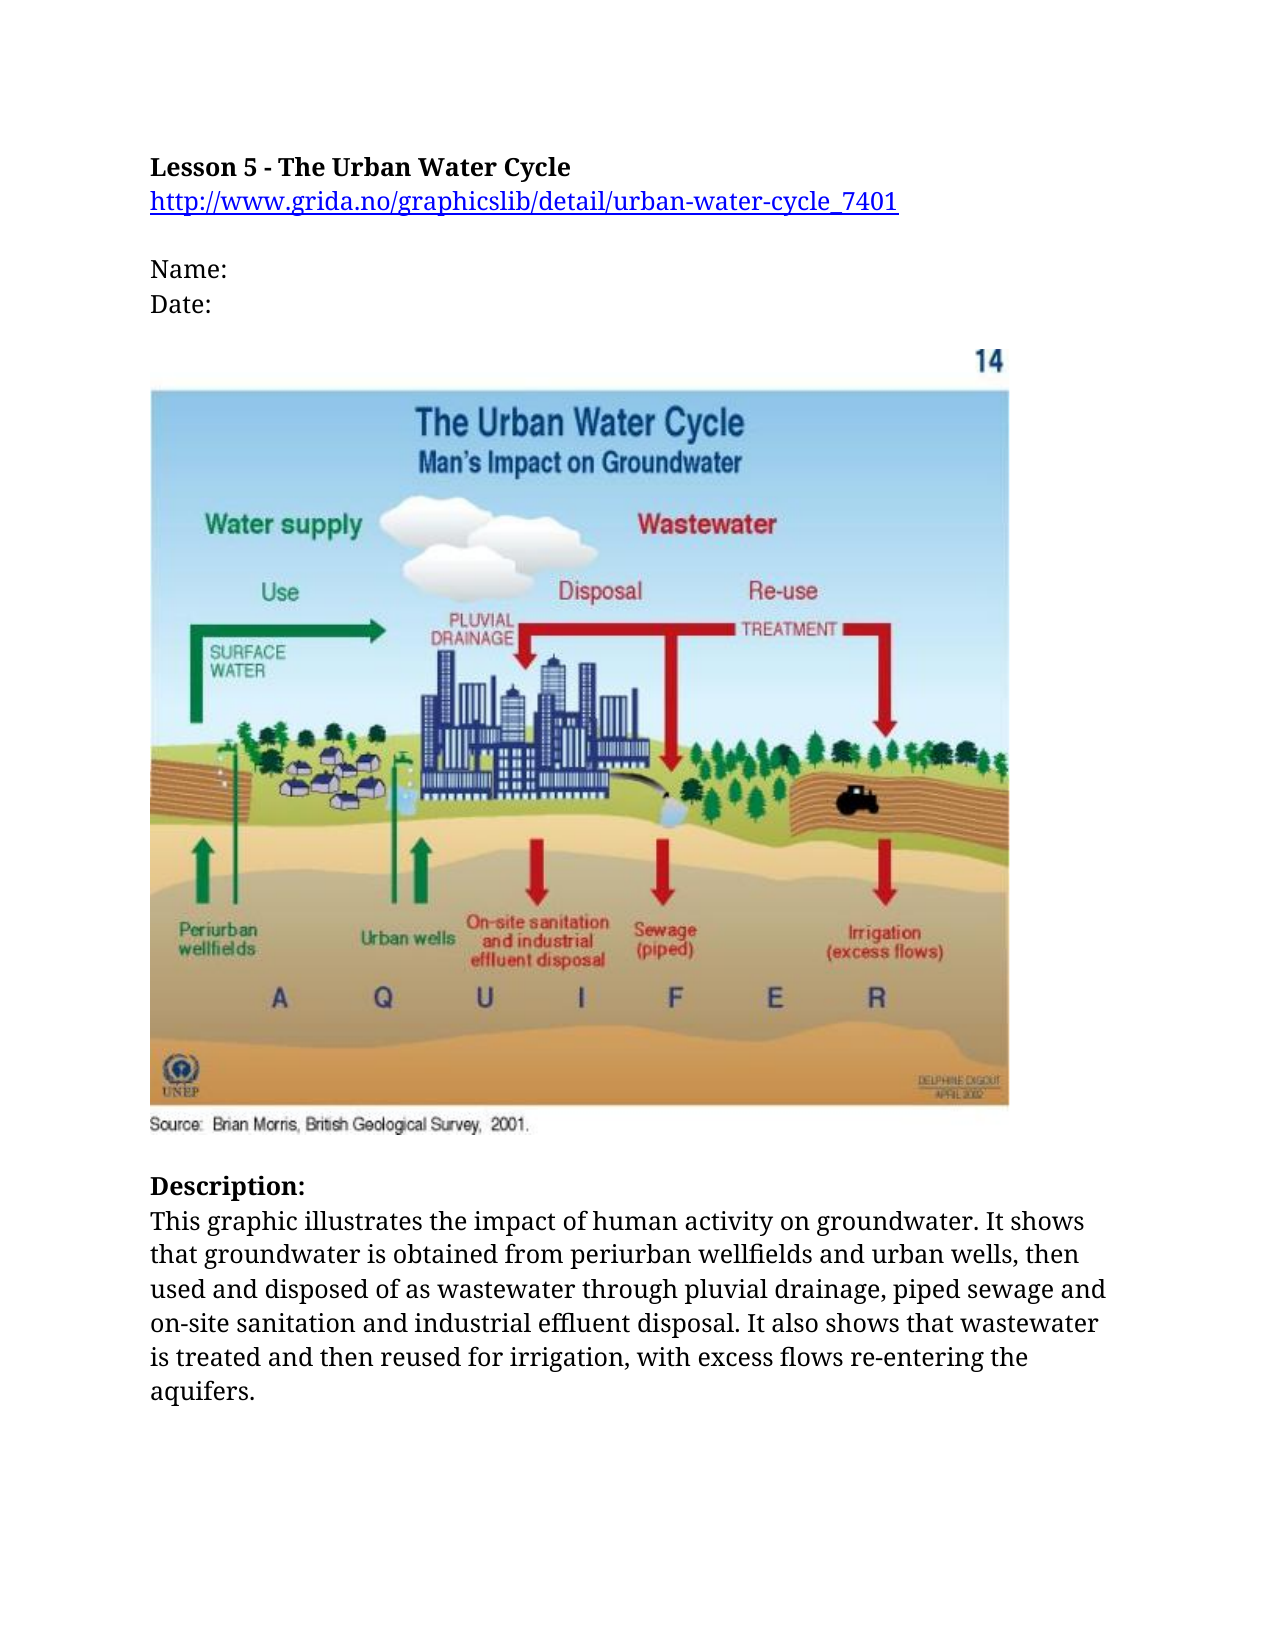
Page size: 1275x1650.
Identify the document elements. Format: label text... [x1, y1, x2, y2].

text Lesson 5 - The Urban Water Cycle [150, 150, 1125, 184]
text http://www.grida.no/graphicslib/detail/urban-water-cycle_7401 [150, 184, 1125, 218]
picture [150, 349, 1010, 1135]
text Date: [150, 286, 1125, 320]
text Name: [150, 252, 1125, 286]
text Description: This graphic illustrates the impact of human activity on groundwater. It shows that groundwater is obtained from periurban wellfields and urban wells, then used and disposed of as wastewater through pluvial drainage, piped sewage and on-site sanitation and industrial effluent disposal. It also shows that wastewater is treated and then reused for irrigation, with excess flows re-entering the aquifers. [150, 1169, 1125, 1407]
